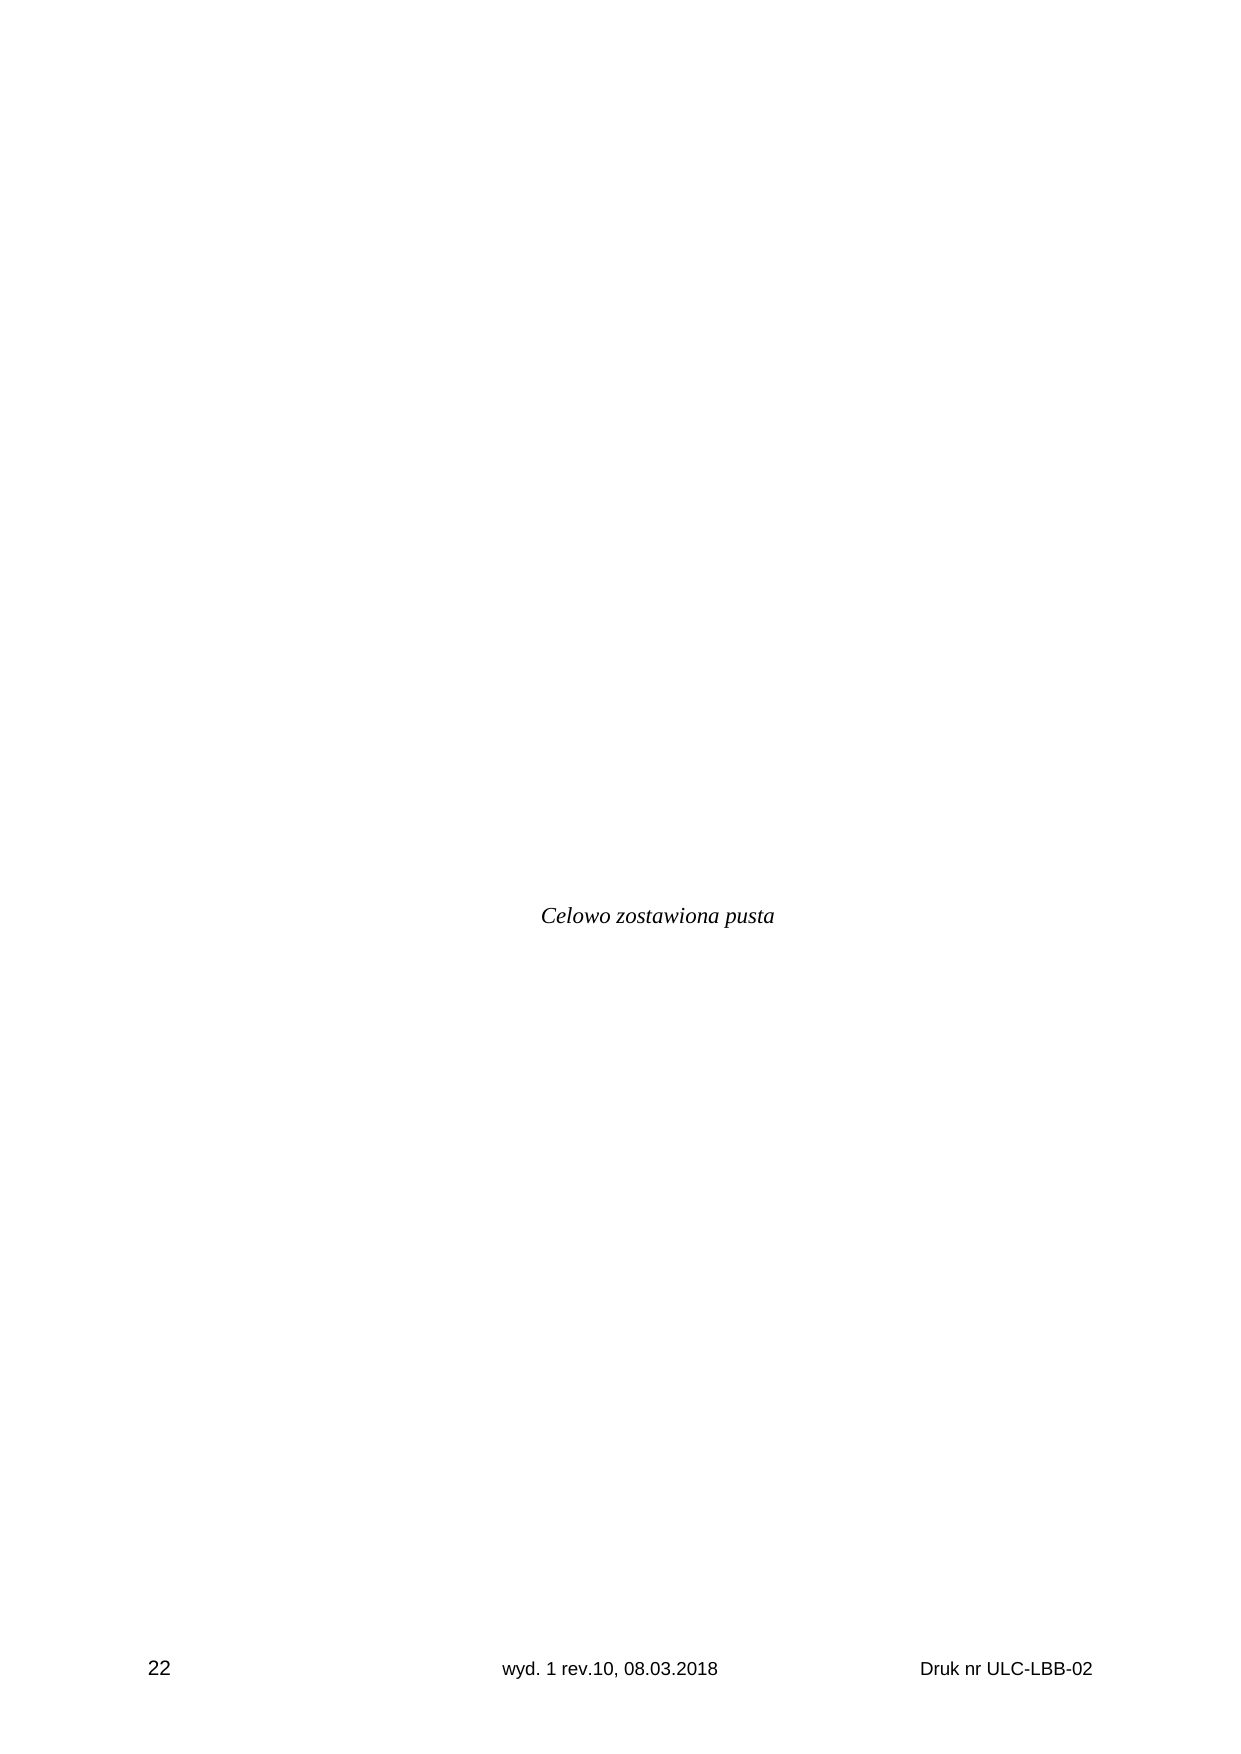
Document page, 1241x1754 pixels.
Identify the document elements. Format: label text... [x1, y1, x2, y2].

text Celowo zostawiona pusta [223, 902, 1092, 928]
